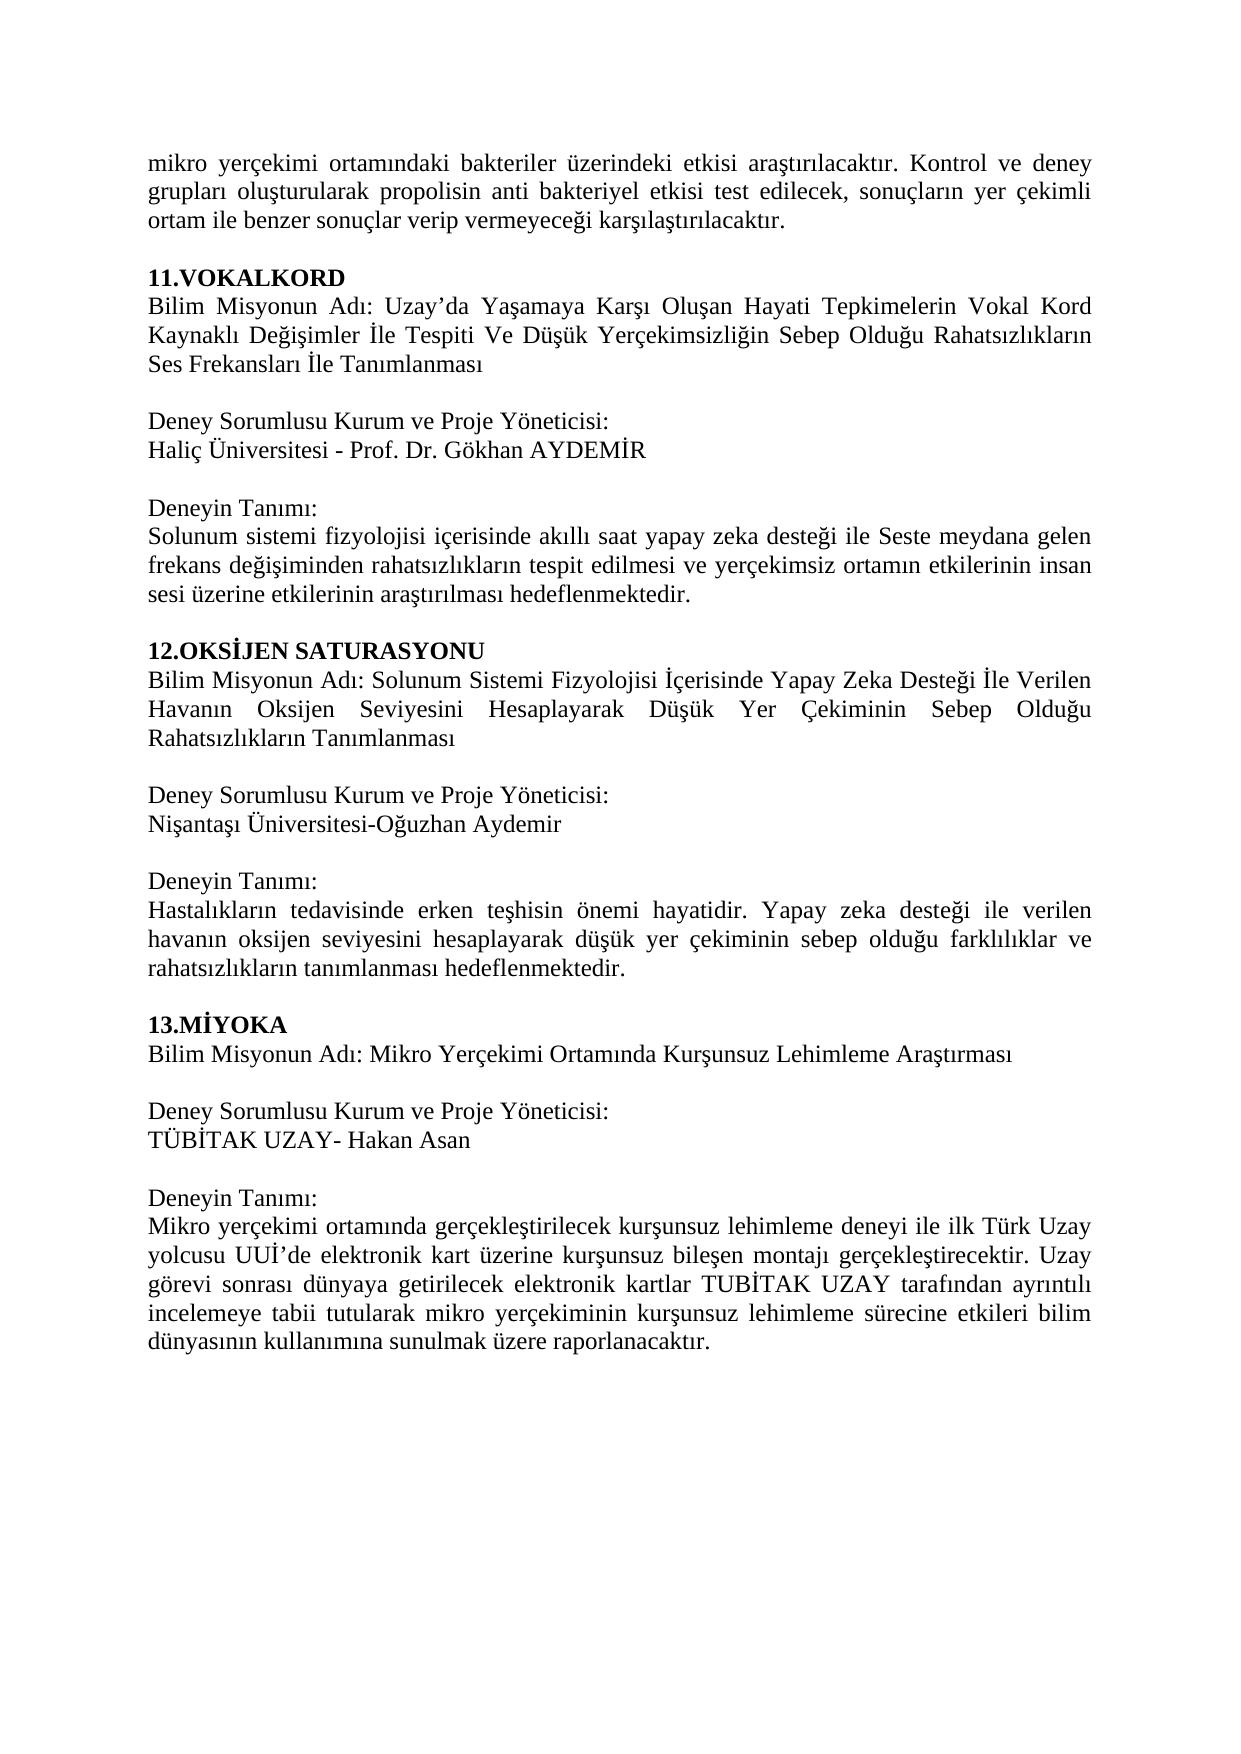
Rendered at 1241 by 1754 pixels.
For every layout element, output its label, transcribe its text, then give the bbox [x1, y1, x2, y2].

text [148, 148, 1093, 234]
text Deney Sorumlusu Kurum ve Proje Yöneticisi: [148, 1096, 1093, 1125]
text TÜBİTAK UZAY- Hakan Asan [148, 1125, 1093, 1154]
text Hastalıkların tedavisinde erken teşhisin önemi hayatidir. Yapay zeka desteği ile verilen havanın oksijen seviyesini hesaplayarak düşük yer çekiminin sebep olduğu farklılıklar ve rahatsızlıkların tanımlanması hedeflenmektedir. [148, 895, 1093, 981]
text Mikro yerçekimi ortamında gerçekleştirilecek kurşunsuz lehimleme deneyi ile ilk Türk Uzay yolcusu UUİ’de elektronik kart üzerine kurşunsuz bileşen montajı gerçekleştirecektir. Uzay görevi sonrası dünyaya getirilecek elektronik kartlar TUBİTAK UZAY tarafından ayrıntılı incelemeye tabii tutularak mikro yerçekiminin kurşunsuz lehimleme sürecine etkileri bilim dünyasının kullanımına sunulmak üzere raporlanacaktır. [148, 1211, 1093, 1355]
text Deney Sorumlusu Kurum ve Proje Yöneticisi: [148, 406, 1093, 435]
text Deney Sorumlusu Kurum ve Proje Yöneticisi: [148, 780, 1093, 809]
text Bilim Misyonun Adı: Uzay’da Yaşamaya Karşı Oluşan Hayati Tepkimelerin Vokal Kord Kaynaklı Değişimler İle Tespiti Ve Düşük Yerçekimsizliğin Sebep Olduğu Rahatsızlıkların Ses Frekansları İle Tanımlanması [148, 291, 1093, 378]
text 11.VOKALKORD [148, 263, 1093, 291]
text Nişantaşı Üniversitesi-Oğuzhan Aydemir [148, 809, 1093, 838]
text Bilim Misyonun Adı: Solunum Sistemi Fizyolojisi İçerisinde Yapay Zeka Desteği İle Verilen Havanın Oksijen Seviyesini Hesaplayarak Düşük Yer Çekiminin Sebep Olduğu Rahatsızlıkların Tanımlanması [148, 665, 1093, 751]
text Deneyin Tanımı: [148, 866, 1093, 895]
text 13.MİYOKA [148, 1010, 1093, 1039]
text Solunum sistemi fizyolojisi içerisinde akıllı saat yapay zeka desteği ile Seste meydana gelen frekans değişiminden rahatsızlıkların tespit edilmesi ve yerçekimsiz ortamın etkilerinin insan sesi üzerine etkilerinin araştırılması hedeflenmektedir. [148, 521, 1093, 608]
text Deneyin Tanımı: [148, 1183, 1093, 1211]
text Haliç Üniversitesi - Prof. Dr. Gökhan AYDEMİR [148, 435, 1093, 464]
text 12.OKSİJEN SATURASYONU [148, 636, 1093, 665]
text Bilim Misyonun Adı: Mikro Yerçekimi Ortamında Kurşunsuz Lehimleme Araştırması [148, 1039, 1093, 1068]
text Deneyin Tanımı: [148, 493, 1093, 521]
